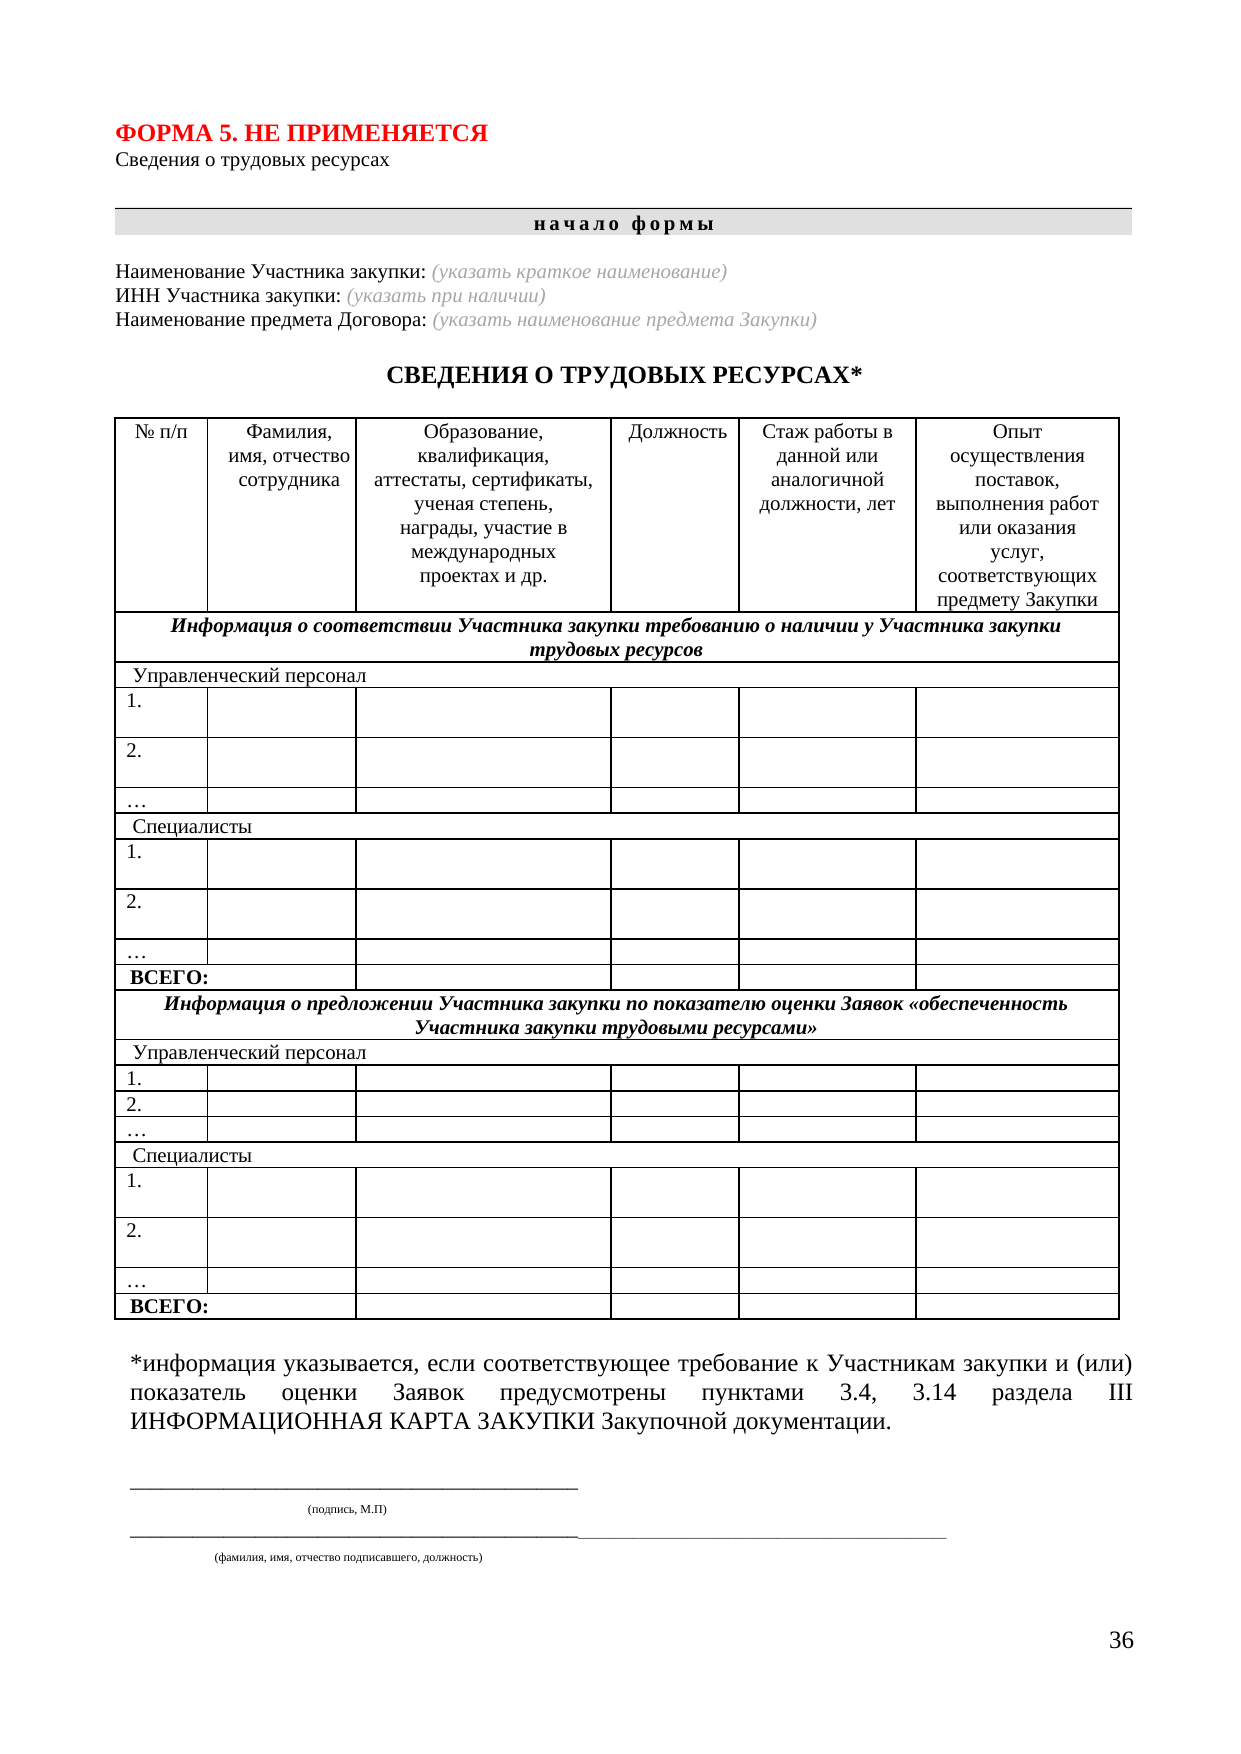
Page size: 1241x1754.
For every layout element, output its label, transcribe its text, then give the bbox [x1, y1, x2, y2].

table_cell [917, 688, 1118, 737]
text ________________________________________________________________________________________________________ [130, 1516, 1134, 1540]
table_cell 2. [116, 1092, 207, 1116]
table_cell [116, 1218, 207, 1267]
table_header № п/п [116, 419, 207, 611]
table_cell [208, 1092, 355, 1116]
table_cell [612, 1117, 738, 1141]
table_cell … [116, 1268, 207, 1292]
table_cell [208, 890, 355, 938]
table_cell [740, 1168, 915, 1217]
table_cell … [116, 940, 207, 963]
table_cell Специалисты [116, 1143, 1118, 1167]
table_cell ВСЕГО: [116, 1294, 355, 1318]
table_cell [740, 1218, 915, 1267]
table_cell [740, 1117, 915, 1141]
text ___________________________________________ [130, 1468, 1134, 1492]
table_cell [740, 688, 915, 737]
text ФОРМА 5. НЕ ПРИМЕНЯЕТСЯ [115, 118, 1134, 147]
table_cell [740, 788, 915, 812]
table_cell [917, 788, 1118, 812]
table_cell [917, 1294, 1118, 1318]
table_cell [612, 840, 738, 888]
table_cell [116, 1168, 207, 1217]
table_cell [612, 1218, 738, 1267]
table_cell [208, 788, 355, 812]
table_cell Управленческий персонал [116, 663, 1118, 687]
text (подпись, М.П) [130, 1492, 1134, 1516]
text ИНН Участника закупки: (указать при наличии) [115, 283, 1134, 307]
table_cell [357, 1294, 610, 1318]
table_cell Специалисты [116, 814, 1118, 838]
table_cell [357, 688, 610, 737]
text СВЕДЕНИЯ О ТРУДОВЫХ РЕСУРСАХ* [115, 360, 1134, 388]
table_cell [357, 788, 610, 812]
table_cell [612, 738, 738, 787]
table_cell [357, 1117, 610, 1141]
table_cell [208, 940, 355, 963]
table_cell [357, 738, 610, 787]
table_cell [740, 840, 915, 888]
table_cell [612, 1092, 738, 1116]
table_cell [740, 890, 915, 938]
table_header Образование, квалификация, аттестаты, сертификаты, ученая степень, награды, участие в международных проектах и др. [357, 419, 610, 611]
table_header Фамилия, имя, отчество сотрудника [208, 419, 355, 611]
table_cell [357, 1168, 610, 1217]
table_cell [612, 1066, 738, 1090]
table_cell … [116, 788, 207, 812]
table_cell [208, 1268, 355, 1292]
table_cell [208, 688, 355, 737]
table_cell [357, 940, 610, 963]
text *информация указывается, если соответствующее требование к Участникам закупки и (или) показатель оценки Заявок предусмотрены пунктами 3.4, 3.14 раздела III ИНФОРМАЦИОННАЯ КАРТА ЗАКУПКИ Закупочной документации. [130, 1348, 1134, 1435]
table_cell [208, 1168, 355, 1217]
table_cell [917, 965, 1118, 989]
table_cell [357, 1268, 610, 1292]
table_cell 1. [116, 1066, 207, 1090]
table_cell [917, 1268, 1118, 1292]
table_cell Информация о предложении Участника закупки по показателю оценки Заявок «обеспеченность Участника закупки трудовыми ресурсами» [116, 991, 1118, 1039]
table_cell [208, 738, 355, 787]
table_cell [612, 890, 738, 938]
table_cell Информация о соответствии Участника закупки требованию о наличии у Участника закупки трудовых ресурсов [116, 613, 1118, 661]
table_cell [917, 940, 1118, 963]
text Наименование предмета Договора: (указать наименование предмета Закупки) [115, 307, 1134, 331]
table_cell [740, 1092, 915, 1116]
table_cell Управленческий персонал [116, 1040, 1118, 1064]
table_cell [612, 1168, 738, 1217]
table_cell [116, 840, 207, 888]
table_cell ВСЕГО: [116, 965, 355, 989]
table_cell [357, 965, 610, 989]
table_cell [917, 840, 1118, 888]
table_header Опыт осуществления поставок, выполнения работ или оказания услуг, соответствующих предмету Закупки [917, 419, 1118, 611]
table_cell [612, 1268, 738, 1292]
table_cell [917, 890, 1118, 938]
table_cell [917, 1066, 1118, 1090]
table_cell [612, 1294, 738, 1318]
table_cell [740, 1066, 915, 1090]
table_cell [612, 788, 738, 812]
table_cell [740, 1294, 915, 1318]
table_cell [208, 1218, 355, 1267]
table_cell [740, 738, 915, 787]
table_cell [116, 688, 207, 737]
table_cell [917, 1168, 1118, 1217]
table_cell [208, 1117, 355, 1141]
table_cell [357, 1092, 610, 1116]
table_cell [357, 1066, 610, 1090]
table_cell [917, 1218, 1118, 1267]
table_cell [740, 965, 915, 989]
table_cell [917, 738, 1118, 787]
table_cell [612, 688, 738, 737]
table_cell [208, 840, 355, 888]
text Сведения о трудовых ресурсах [115, 147, 1134, 171]
table_cell [740, 1268, 915, 1292]
table_cell [612, 965, 738, 989]
table_cell [208, 1066, 355, 1090]
table_cell [917, 1092, 1118, 1116]
table_cell [612, 940, 738, 963]
table_cell [357, 890, 610, 938]
table_header Должность [612, 419, 738, 611]
text начало формы [115, 209, 1132, 235]
table_cell [357, 840, 610, 888]
table_header Стаж работы в данной или аналогичной должности, лет [740, 419, 915, 611]
table_cell [740, 940, 915, 963]
table_cell [917, 1117, 1118, 1141]
table_cell [357, 1218, 610, 1267]
table_cell [116, 738, 207, 787]
text (фамилия, имя, отчество подписавшего, должность) [130, 1540, 1134, 1564]
table_cell … [116, 1117, 207, 1141]
text Наименование Участника закупки: (указать краткое наименование) [115, 259, 1134, 283]
table_cell [116, 890, 207, 938]
